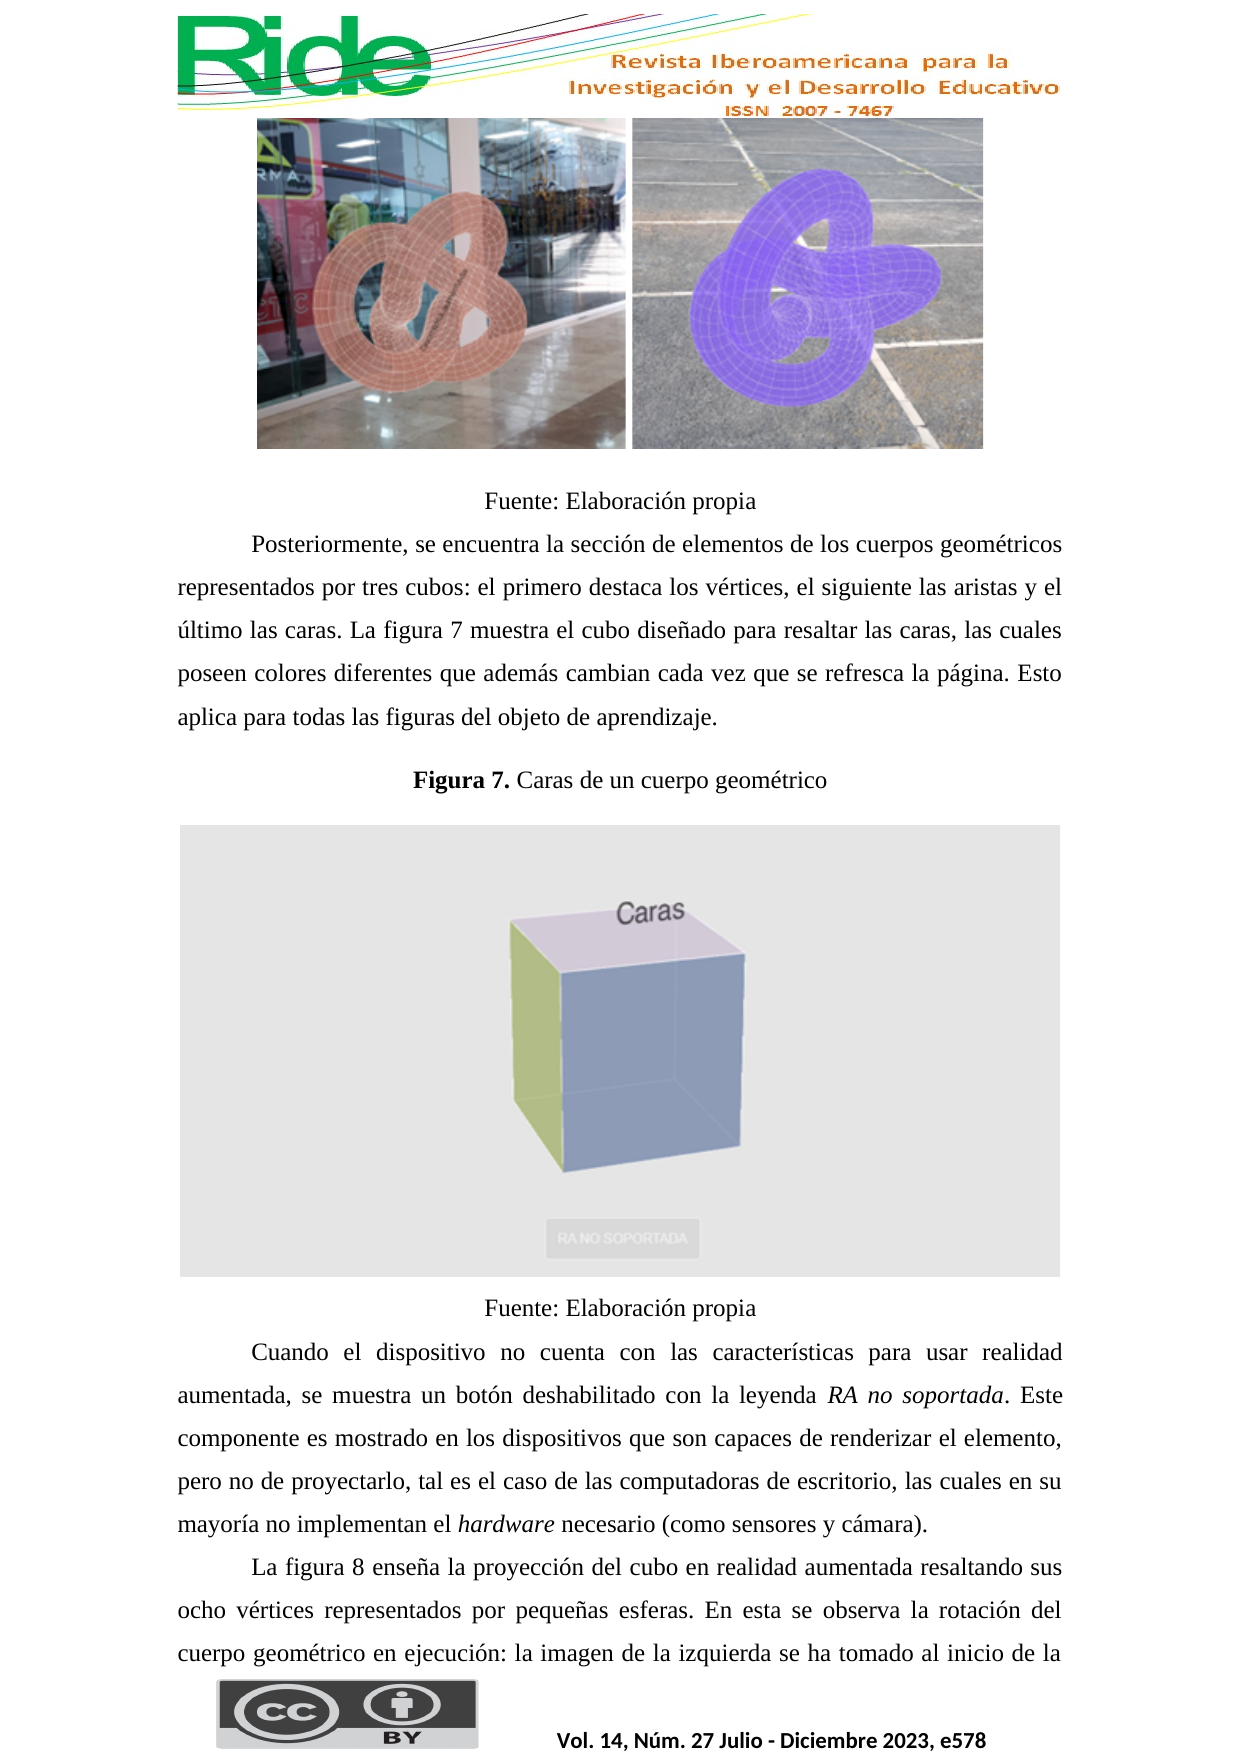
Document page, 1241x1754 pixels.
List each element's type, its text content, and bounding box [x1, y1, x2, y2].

text Figura 7. Caras de un cuerpo geométrico [177, 766, 1063, 794]
text Fuente: Elaboración propia [177, 486, 1063, 515]
picture [177, 14, 1063, 449]
picture [180, 825, 1060, 1277]
picture [216, 1679, 479, 1749]
text Posteriormente, se encuentra la sección de elementos de los cuerpos geométricos representados por tres cubos: el primero destaca los vértices, el siguiente las aristas y el último las caras. La figura 7 muestra el cubo diseñado para resaltar las caras, las cuales poseen colores diferentes que además cambian cada vez que se refresca la página. Esto aplica para todas las figuras del objeto de aprendizaje. [177, 529, 1063, 730]
text Fuente: Elaboración propia [177, 1293, 1063, 1322]
text Cuando el dispositivo no cuenta con las características para usar realidad aumentada, se muestra un botón deshabilitado con la leyenda RA no soportada. Este componente es mostrado en los dispositivos que son capaces de renderizar el elemento, pero no de proyectarlo, tal es el caso de las computadoras de escritorio, las cuales en su mayoría no implementan el hardware necesario (como sensores y cámara). [177, 1337, 1063, 1538]
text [177, 1552, 1063, 1667]
